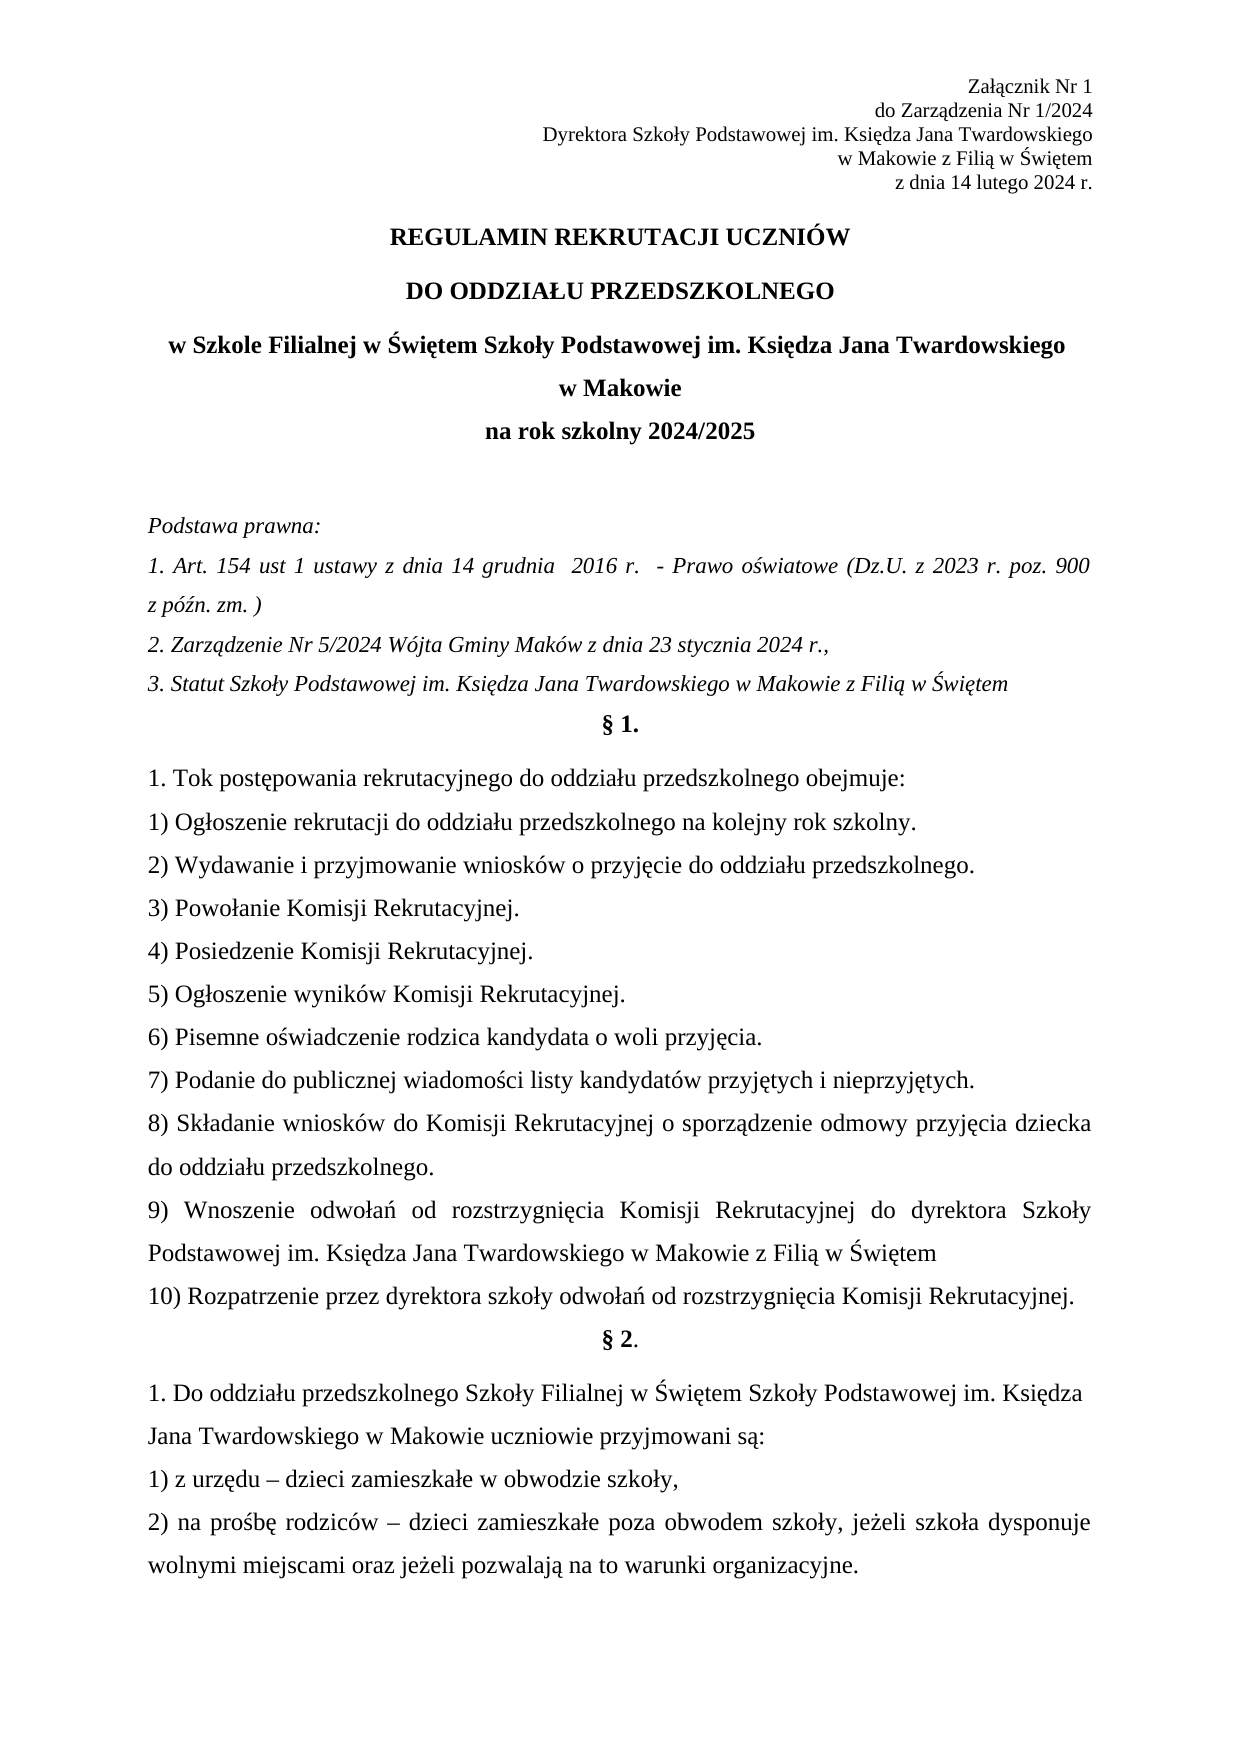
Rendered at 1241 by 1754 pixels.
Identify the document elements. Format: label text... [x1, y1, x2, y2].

text 8) Składanie wniosków do Komisji Rekrutacyjnej o sporządzenie odmowy przyjęcia dziecka do oddziału przedszkolnego. [148, 1108, 1093, 1180]
text 2) na prośbę rodziców – dzieci zamieszkałe poza obwodem szkoły, jeżeli szkoła dysponuje wolnymi miejscami oraz jeżeli pozwalają na to warunki organizacyjne. [148, 1507, 1093, 1579]
text 9) Wnoszenie odwołań od rozstrzygnięcia Komisji Rekrutacyjnej do dyrektora Szkoły Podstawowej im. Księdza Jana Twardowskiego w Makowie z Filią w Świętem [148, 1195, 1093, 1267]
text 6) Pisemne oświadczenie rodzica kandydata o woli przyjęcia. [148, 1022, 1093, 1051]
text 3. Statut Szkoły Podstawowej im. Księdza Jana Twardowskiego w Makowie z Filią w Świętem [148, 670, 1093, 696]
text 2. Zarządzenie Nr 5/2024 Wójta Gminy Maków z dnia 23 stycznia 2024 r., [148, 631, 1093, 657]
text 10) Rozpatrzenie przez dyrektora szkoły odwołań od rozstrzygnięcia Komisji Rekrutacyjnej. [148, 1281, 1093, 1310]
text REGULAMIN REKRUTACJI UCZNIÓW [148, 222, 1093, 251]
text 5) Ogłoszenie wyników Komisji Rekrutacyjnej. [148, 979, 1093, 1008]
text DO ODDZIAŁU PRZEDSZKOLNEGO [148, 276, 1093, 305]
text 1) z urzędu – dzieci zamieszkałe w obwodzie szkoły, [148, 1464, 1093, 1493]
text § 1. [148, 709, 1093, 738]
text 1. Art. 154 ust 1 ustawy z dnia 14 grudnia 2016 r. - Prawo oświatowe (Dz.U. z 2023 r. poz. 900 z późn. zm. ) [148, 552, 1093, 617]
text 1) Ogłoszenie rekrutacji do oddziału przedszkolnego na kolejny rok szkolny. [148, 807, 1093, 835]
text 2) Wydawanie i przyjmowanie wniosków o przyjęcie do oddziału przedszkolnego. [148, 850, 1093, 878]
text 1. Tok postępowania rekrutacyjnego do oddziału przedszkolnego obejmuje: [148, 763, 1093, 792]
text Podstawa prawna: [148, 512, 1093, 538]
text 4) Posiedzenie Komisji Rekrutacyjnej. [148, 936, 1093, 965]
text § 2. [148, 1324, 1093, 1353]
text 1. Do oddziału przedszkolnego Szkoły Filialnej w Świętem Szkoły Podstawowej im. Księdza Jana Twardowskiego w Makowie uczniowie przyjmowani są: [148, 1378, 1093, 1450]
text na rok szkolny 2024/2025 [148, 416, 1093, 445]
text 7) Podanie do publicznej wiadomości listy kandydatów przyjętych i nieprzyjętych. [148, 1065, 1093, 1094]
text w Szkole Filialnej w Świętem Szkoły Podstawowej im. Księdza Jana Twardowskiego w Makowie [148, 330, 1093, 402]
text 3) Powołanie Komisji Rekrutacyjnej. [148, 893, 1093, 922]
